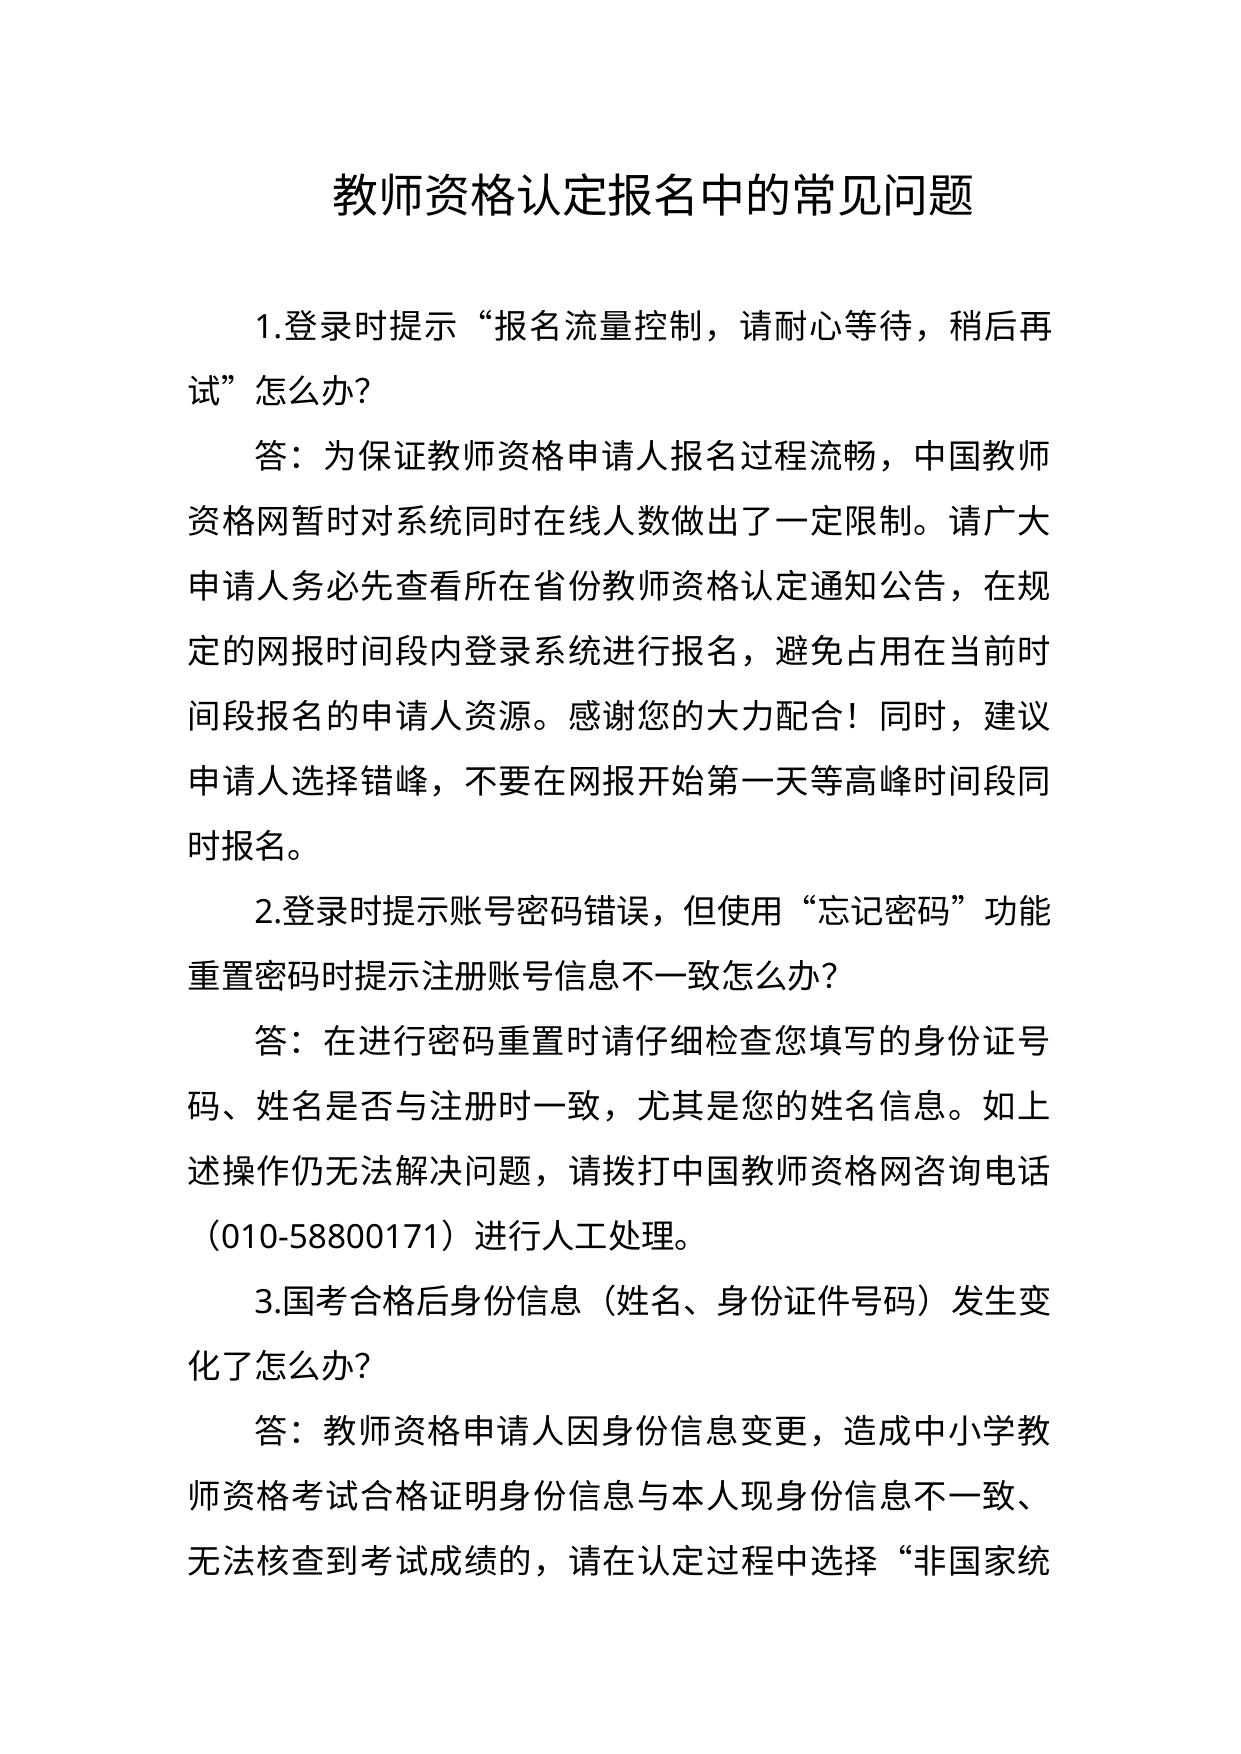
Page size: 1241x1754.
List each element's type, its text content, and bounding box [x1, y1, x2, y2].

text 教师资格认定报名中的常见问题 [187, 162, 1053, 227]
text 答：在进行密码重置时请仔细检查您填写的身份证号码、姓名是否与注册时一致，尤其是您的姓名信息。如上述操作仍无法解决问题，请拨打中国教师资格网咨询电话（010-58800171）进行人工处理。 [187, 1007, 1053, 1267]
text 答：为保证教师资格申请人报名过程流畅，中国教师资格网暂时对系统同时在线人数做出了一定限制。请广大申请人务必先查看所在省份教师资格认定通知公告，在规定的网报时间段内登录系统进行报名，避免占用在当前时间段报名的申请人资源。感谢您的大力配合！同时，建议申请人选择错峰，不要在网报开始第一天等高峰时间段同时报名。 [187, 422, 1053, 877]
text 2.登录时提示账号密码错误，但使用“忘记密码”功能重置密码时提示注册账号信息不一致怎么办？ [187, 877, 1053, 1007]
text 1.登录时提示“报名流量控制，请耐心等待，稍后再试”怎么办？ [187, 292, 1053, 422]
text 3.国考合格后身份信息（姓名、身份证件号码）发生变化了怎么办？ [187, 1267, 1053, 1397]
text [187, 1397, 1053, 1592]
